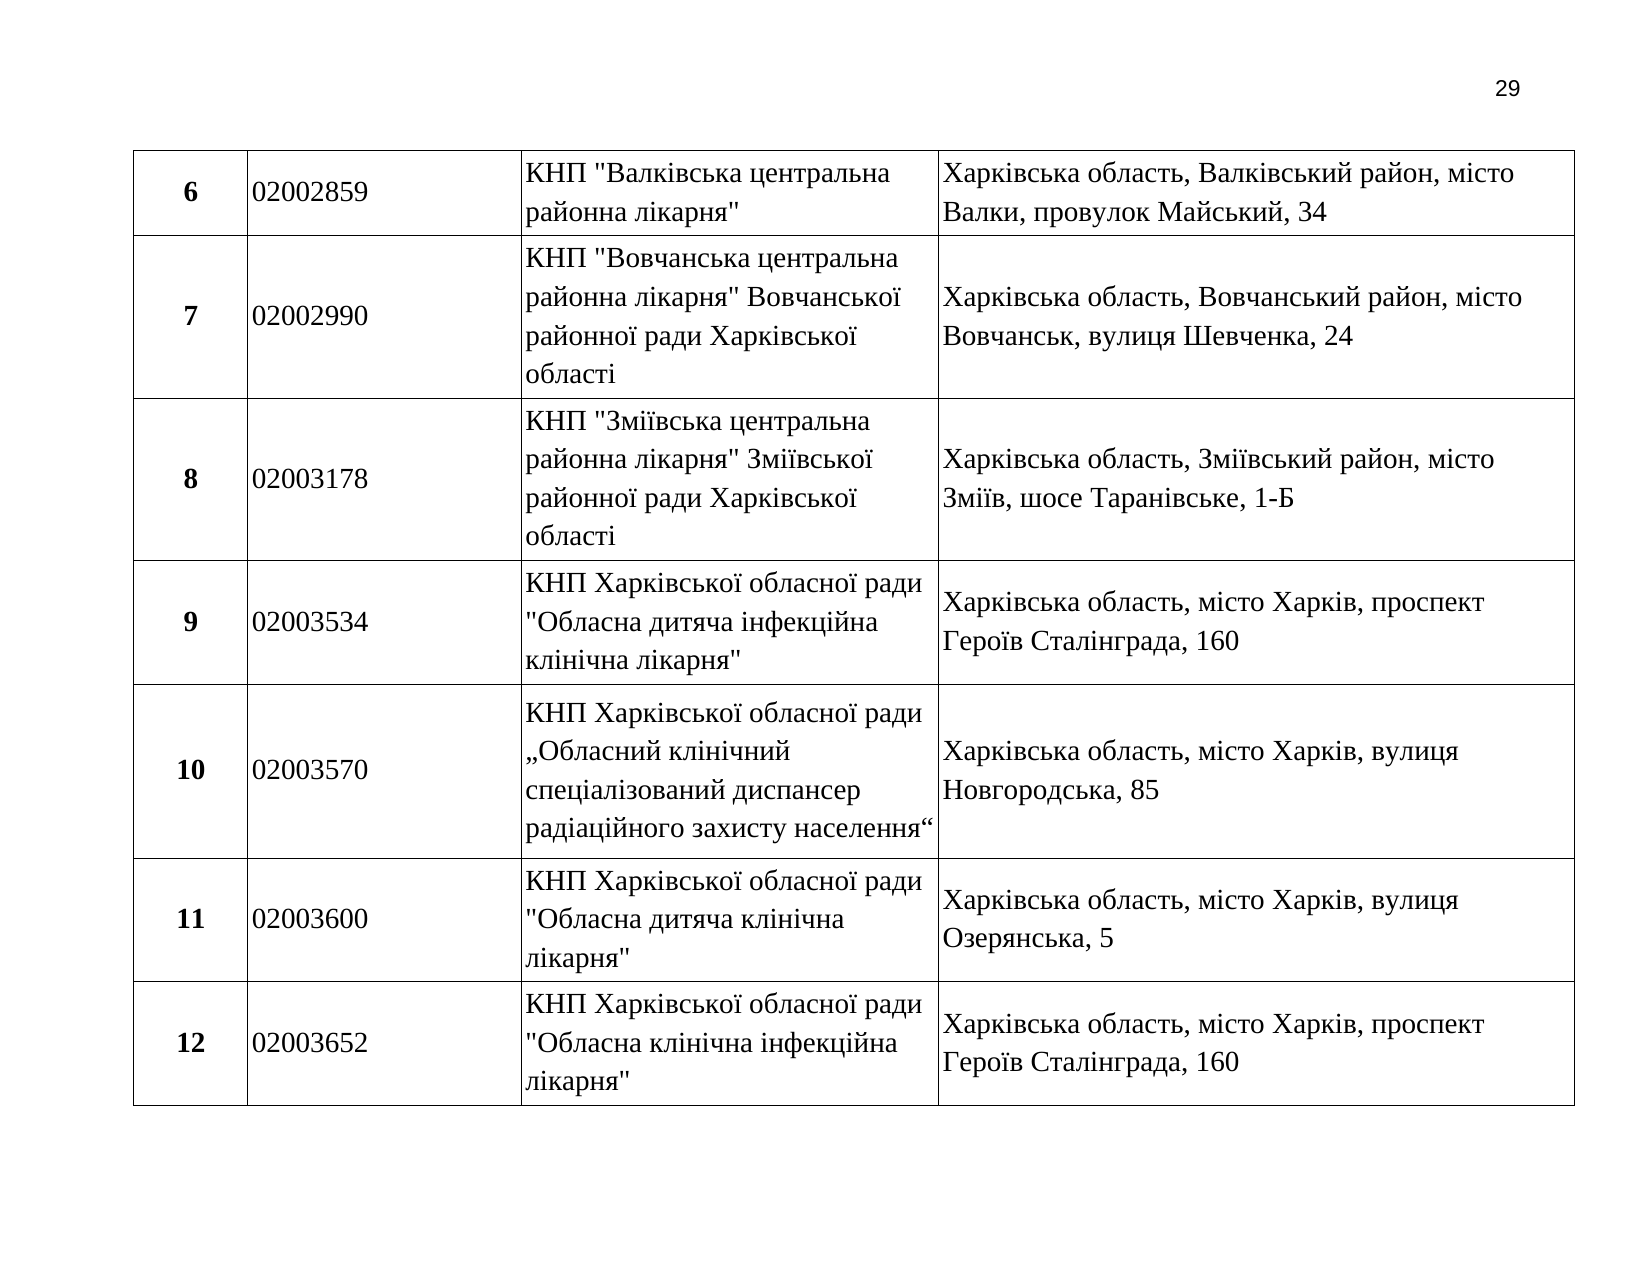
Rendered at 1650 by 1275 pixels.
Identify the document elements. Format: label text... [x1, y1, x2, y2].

table_cell Харківська область, Вовчанський район, місто Вовчанськ, вулиця Шевченка, 24 [939, 236, 1574, 398]
table_cell КНП "Вовчанська центральна районна лікарня" Вовчанської районної ради Харківської області [522, 236, 938, 398]
table_cell 11 [134, 859, 247, 981]
table_cell КНП Харківської обласної ради "Обласна клінічна інфекційна лікарня" [522, 982, 938, 1105]
table_cell Харківська область, Зміївський район, місто Зміїв, шосе Таранівське, 1-Б [939, 399, 1574, 560]
table_cell КНП "Зміївська центральна районна лікарня" Зміївської районної ради Харківської області [522, 399, 938, 560]
table_cell Харківська область, Валківський район, місто Валки, провулок Майський, 34 [939, 151, 1574, 235]
table_cell КНП Харківської обласної ради „Обласний клінічний спеціалізований диспансер радіаційного захисту населення“ [522, 685, 938, 857]
table_cell 02003570 [248, 685, 521, 857]
table_cell 02002859 [248, 151, 521, 235]
table_cell 02003178 [248, 399, 521, 560]
table_cell 02002990 [248, 236, 521, 398]
table_cell КНП Харківської обласної ради "Обласна дитяча інфекційна клінічна лікарня" [522, 561, 938, 684]
table_cell Харківська область, місто Харків, проспект Героїв Сталінграда, 160 [939, 982, 1574, 1105]
table_cell Харківська область, місто Харків, проспект Героїв Сталінграда, 160 [939, 561, 1574, 684]
table_cell 6 [134, 151, 247, 235]
table_cell КНП "Валківська центральна районна лікарня" [522, 151, 938, 235]
table_cell 02003600 [248, 859, 521, 981]
table_cell КНП Харківської обласної ради "Обласна дитяча клінічна лікарня" [522, 859, 938, 981]
table_cell 12 [134, 982, 247, 1105]
table_cell Харківська область, місто Харків, вулиця Озерянська, 5 [939, 859, 1574, 981]
table_cell 10 [134, 685, 247, 857]
table_cell 9 [134, 561, 247, 684]
table_cell 8 [134, 399, 247, 560]
table_cell Харківська область, місто Харків, вулиця Новгородська, 85 [939, 685, 1574, 857]
table_cell 02003652 [248, 982, 521, 1105]
table_cell 7 [134, 236, 247, 398]
table_cell 02003534 [248, 561, 521, 684]
